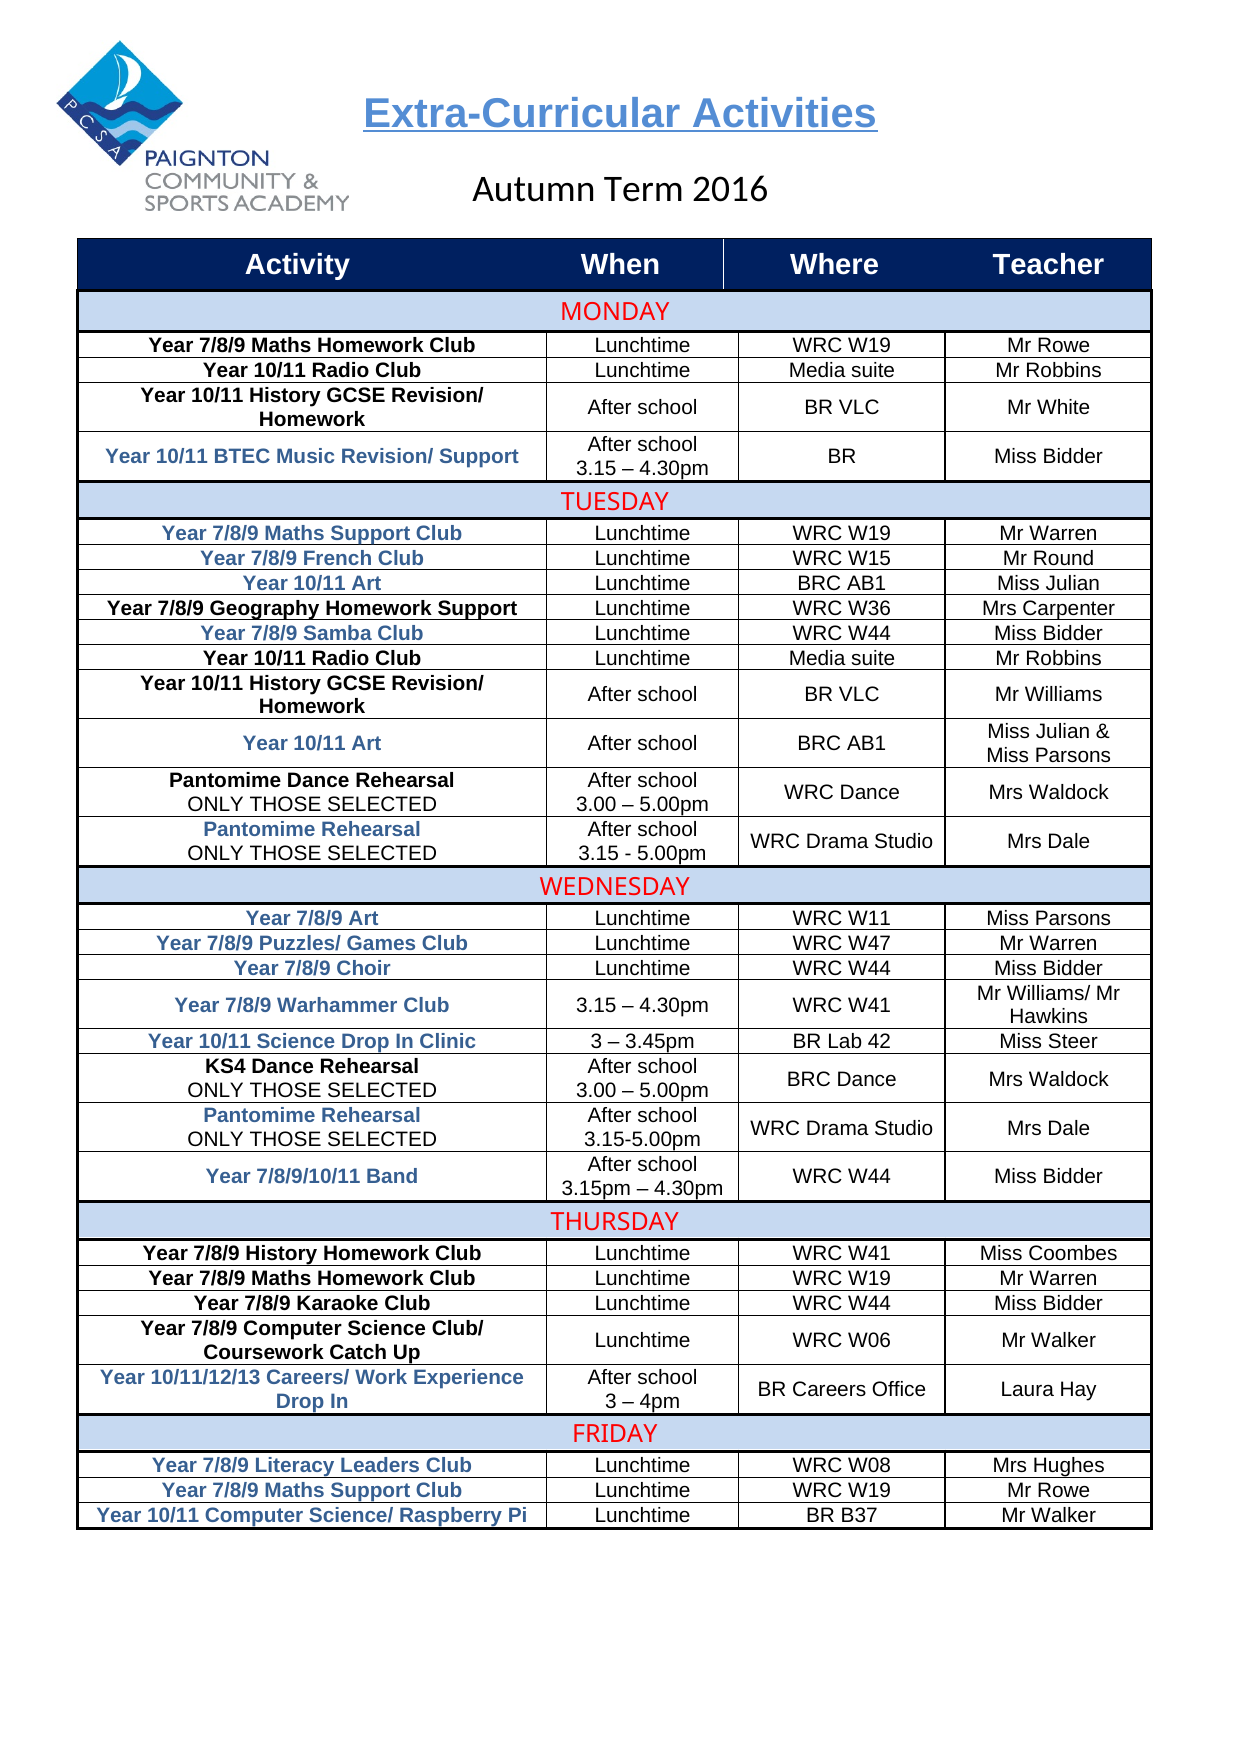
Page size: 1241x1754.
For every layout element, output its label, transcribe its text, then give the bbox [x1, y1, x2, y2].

table_cell Lunchtime [547, 595, 738, 619]
table_cell Year 7/8/9 Maths Support Club [79, 520, 546, 544]
table_cell Mr Williams [946, 670, 1150, 718]
table_cell Lunchtime [547, 358, 738, 382]
table_cell Year 10/11 Computer Science/ Raspberry Pi [79, 1503, 546, 1527]
table_cell After school 3.15-5.00pm [547, 1103, 738, 1151]
table_cell After school [547, 719, 738, 767]
table_cell BR VLC [739, 383, 944, 431]
table_cell THURSDAY [79, 1203, 1150, 1237]
table_cell BRC Dance [739, 1054, 944, 1102]
table_cell Year 10/11 BTEC Music Revision/ Support [79, 432, 546, 480]
table_cell Mr Warren [946, 1266, 1150, 1289]
table_cell Mrs Dale [946, 1103, 1150, 1151]
picture [56, 40, 349, 211]
picture [119, 55, 141, 89]
table_cell After school 3.15 – 4.30pm [547, 432, 738, 480]
table_cell Pantomime Rehearsal ONLY THOSE SELECTED [79, 817, 546, 865]
table_cell Miss Bidder [946, 432, 1150, 480]
table_cell Lunchtime [547, 1266, 738, 1289]
table_cell WRC Drama Studio [739, 1103, 944, 1151]
table_cell Miss Julian [946, 570, 1150, 594]
table_cell Lunchtime [547, 1478, 738, 1502]
title Extra-Curricular Activities [89, 89, 1152, 137]
table_cell Year 7/8/9 Art [79, 905, 546, 929]
table_cell TUESDAY [79, 483, 1150, 517]
table_cell Year 7/8/9 Choir [79, 955, 546, 979]
text Autumn Term 2016 [89, 164, 1152, 210]
table_cell WRC W36 [739, 595, 944, 619]
table_cell After school 3.00 – 5.00pm [547, 1054, 738, 1102]
table_header Activity [78, 239, 517, 289]
table_cell Mrs Hughes [946, 1453, 1150, 1477]
table_cell WRC W41 [739, 980, 944, 1028]
table_cell Miss Bidder [946, 620, 1150, 644]
table_cell BR [739, 432, 944, 480]
table_cell 3.15 – 4.30pm [547, 980, 738, 1028]
table_cell Year 7/8/9 Literacy Leaders Club [79, 1453, 546, 1477]
table_cell WRC Drama Studio [739, 817, 944, 865]
table_cell Miss Bidder [946, 955, 1150, 979]
table_cell Mr Walker [946, 1316, 1150, 1363]
table_cell Mrs Dale [946, 817, 1150, 865]
table_cell Mrs Waldock [946, 768, 1150, 816]
table_cell Year 7/8/9 Computer Science Club/ Coursework Catch Up [79, 1316, 546, 1363]
table_cell Lunchtime [547, 545, 738, 569]
table_header Where [724, 239, 945, 289]
table_cell Year 10/11 History GCSE Revision/ Homework [79, 383, 546, 431]
table_cell MONDAY [79, 292, 1150, 330]
table_cell Laura Hay [946, 1365, 1150, 1412]
table_cell WRC Dance [739, 768, 944, 816]
table_cell Year 7/8/9 Maths Support Club [79, 1478, 546, 1502]
table_cell WRC W19 [739, 333, 944, 357]
table_cell Year 10/11 Radio Club [79, 358, 546, 382]
table_cell Mr Robbins [946, 645, 1150, 669]
table_cell KS4 Dance Rehearsal ONLY THOSE SELECTED [79, 1054, 546, 1102]
table_cell Lunchtime [547, 905, 738, 929]
table_cell Lunchtime [547, 930, 738, 954]
table_cell Mrs Carpenter [946, 595, 1150, 619]
table_cell Miss Bidder [946, 1152, 1150, 1200]
table_cell Year 7/8/9 Geography Homework Support [79, 595, 546, 619]
table_cell WRC W19 [739, 1266, 944, 1289]
table_cell WRC W47 [739, 930, 944, 954]
table_cell Year 7/8/9 History Homework Club [79, 1241, 546, 1264]
table_cell 3 – 3.45pm [547, 1029, 738, 1053]
table_cell Lunchtime [547, 570, 738, 594]
table_cell After school [547, 670, 738, 718]
table_cell WRC W44 [739, 1291, 944, 1314]
table_cell BRC AB1 [739, 570, 944, 594]
table_cell Mr Round [946, 545, 1150, 569]
table_cell BR Careers Office [739, 1365, 944, 1412]
table_cell WRC W19 [739, 1478, 944, 1502]
table_header Teacher [945, 239, 1151, 289]
table_cell Media suite [739, 358, 944, 382]
table_cell WRC W15 [739, 545, 944, 569]
table_cell Year 7/8/9 Maths Homework Club [79, 333, 546, 357]
table_cell Year 7/8/9 Puzzles/ Games Club [79, 930, 546, 954]
table_cell Mr Warren [946, 930, 1150, 954]
table_cell Year 7/8/9 Warhammer Club [79, 980, 546, 1028]
table_cell After school [547, 383, 738, 431]
table_cell Lunchtime [547, 955, 738, 979]
table_cell After school 3 – 4pm [547, 1365, 738, 1412]
table_cell Year 7/8/9 Maths Homework Club [79, 1266, 546, 1289]
table_cell Lunchtime [547, 645, 738, 669]
table_cell Miss Steer [946, 1029, 1150, 1053]
table_cell After school 3.00 – 5.00pm [547, 768, 738, 816]
table_cell BR VLC [739, 670, 944, 718]
table_cell After school 3.15 - 5.00pm [547, 817, 738, 865]
table_cell Miss Parsons [946, 905, 1150, 929]
table_cell BR B37 [739, 1503, 944, 1527]
table_cell FRIDAY [79, 1416, 1150, 1449]
table_cell Year 10/11/12/13 Careers/ Work Experience Drop In [79, 1365, 546, 1412]
table_cell Mr Rowe [946, 1478, 1150, 1502]
table_cell Mr Walker [946, 1503, 1150, 1527]
table_cell Year 7/8/9/10/11 Band [79, 1152, 546, 1200]
table_cell WRC W44 [739, 620, 944, 644]
table_cell Miss Coombes [946, 1241, 1150, 1264]
table_cell Mr Rowe [946, 333, 1150, 357]
table_cell Pantomime Dance Rehearsal ONLY THOSE SELECTED [79, 768, 546, 816]
table_cell Year 7/8/9 Karaoke Club [79, 1291, 546, 1314]
table_cell WEDNESDAY [79, 868, 1150, 902]
table_cell Mr White [946, 383, 1150, 431]
table_cell Year 7/8/9 Samba Club [79, 620, 546, 644]
table_cell Mr Warren [946, 520, 1150, 544]
table_cell WRC W08 [739, 1453, 944, 1477]
table_cell WRC W44 [739, 955, 944, 979]
table_cell WRC W41 [739, 1241, 944, 1264]
table_cell Year 10/11 Science Drop In Clinic [79, 1029, 546, 1053]
table_cell Miss Julian & Miss Parsons [946, 719, 1150, 767]
table_cell Year 10/11 Art [79, 719, 546, 767]
table_cell Lunchtime [547, 620, 738, 644]
table_cell BRC AB1 [739, 719, 944, 767]
table_cell Lunchtime [547, 1503, 738, 1527]
table_cell Miss Bidder [946, 1291, 1150, 1314]
table_cell Year 10/11 Radio Club [79, 645, 546, 669]
table_cell Lunchtime [547, 1241, 738, 1264]
table_cell Media suite [739, 645, 944, 669]
table_cell Pantomime Rehearsal ONLY THOSE SELECTED [79, 1103, 546, 1151]
table_cell Lunchtime [547, 1453, 738, 1477]
table_cell Year 10/11 History GCSE Revision/ Homework [79, 670, 546, 718]
table_cell Mr Robbins [946, 358, 1150, 382]
table_cell Lunchtime [547, 520, 738, 544]
table_cell Lunchtime [547, 1291, 738, 1314]
table_cell Mrs Waldock [946, 1054, 1150, 1102]
table_cell Lunchtime [547, 333, 738, 357]
table_cell Mr Williams/ Mr Hawkins [946, 980, 1150, 1028]
table_cell After school 3.15pm – 4.30pm [547, 1152, 738, 1200]
table_cell Year 10/11 Art [79, 570, 546, 594]
table_header When [517, 239, 723, 289]
table_cell Lunchtime [547, 1316, 738, 1363]
table_cell WRC W06 [739, 1316, 944, 1363]
table_cell WRC W19 [739, 520, 944, 544]
table_cell BR Lab 42 [739, 1029, 944, 1053]
table_cell WRC W11 [739, 905, 944, 929]
table_cell Year 7/8/9 French Club [79, 545, 546, 569]
table_cell WRC W44 [739, 1152, 944, 1200]
